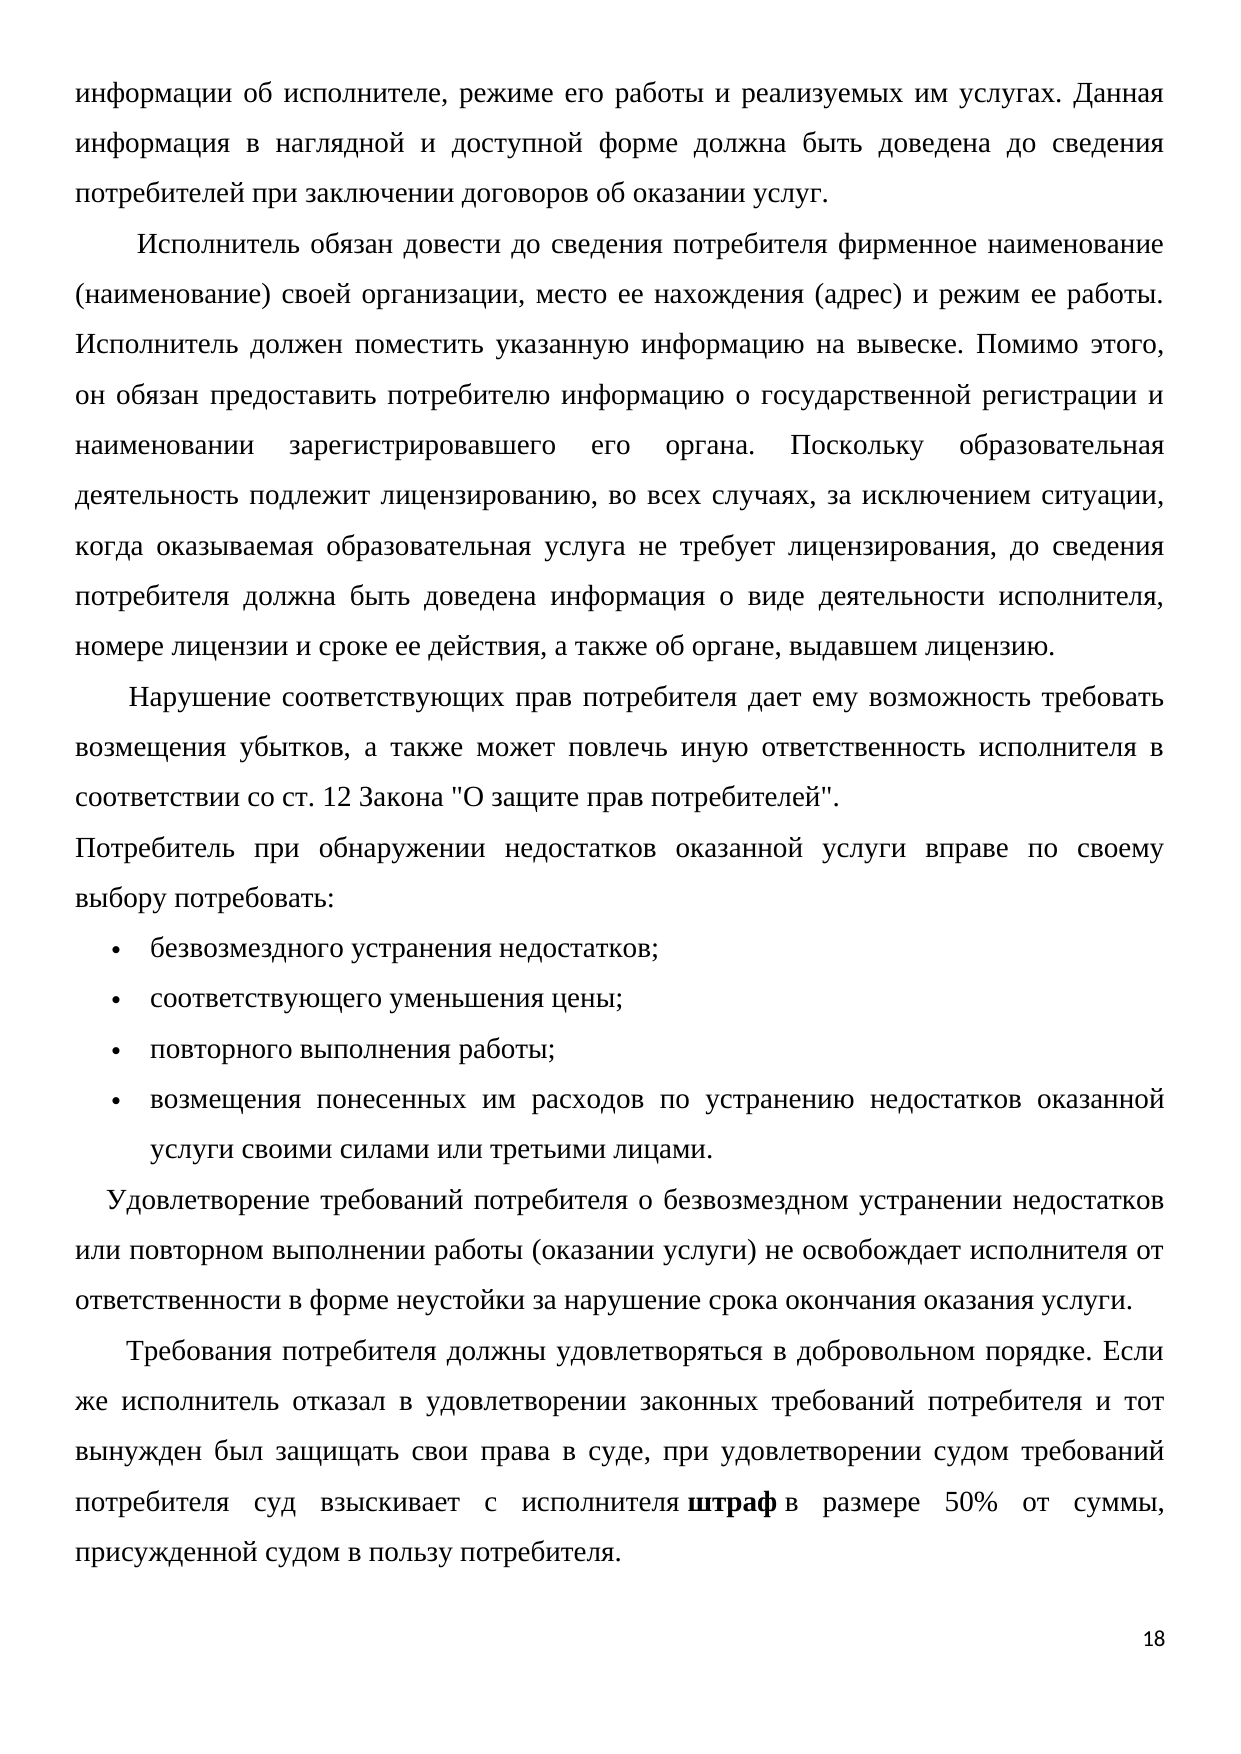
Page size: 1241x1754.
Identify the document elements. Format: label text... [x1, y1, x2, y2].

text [75, 75, 1165, 209]
text Требования потребителя должны удовлетворяться в добровольном порядке. Если же исполнитель отказал в удовлетворении законных требований потребителя и тот вынужден был защищать свои права в суде, при удовлетворении судом требований потребителя суд взыскивает с исполнителя штраф в размере 50% от суммы, присужденной судом в пользу потребителя. [75, 1333, 1165, 1568]
list соответствующего уменьшения цены; [112, 981, 1165, 1014]
text Удовлетворение требований потребителя о безвозмездном устранении недостатков или повторном выполнении работы (оказании услуги) не освобождает исполнителя от ответственности в форме неустойки за нарушение срока окончания оказания услуги. [75, 1182, 1165, 1316]
list повторного выполнения работы; [112, 1031, 1165, 1064]
text Потребитель при обнаружении недостатков оказанной услуги вправе по своему выбору потребовать: [75, 830, 1165, 913]
text Нарушение соответствующих прав потребителя дает ему возможность требовать возмещения убытков, а также может повлечь иную ответственность исполнителя в соответствии со ст. 12 Закона "О защите прав потребителей". [75, 679, 1165, 813]
list возмещения понесенных им расходов по устранению недостатков оказанной услуги своими силами или третьими лицами. [112, 1081, 1165, 1165]
text Исполнитель обязан довести до сведения потребителя фирменное наименование (наименование) своей организации, место ее нахождения (адрес) и режим ее работы. Исполнитель должен поместить указанную информацию на вывеске. Помимо этого, он обязан предоставить потребителю информацию о государственной регистрации и наименовании зарегистрировавшего его органа. Поскольку образовательная деятельность подлежит лицензированию, во всех случаях, за исключением ситуации, когда оказываемая образовательная услуга не требует лицензирования, до сведения потребителя должна быть доведена информация о виде деятельности исполнителя, номере лицензии и сроке ее действия, а также об органе, выдавшем лицензию. [75, 226, 1165, 662]
list безвозмездного устранения недостатков; [112, 930, 1165, 964]
